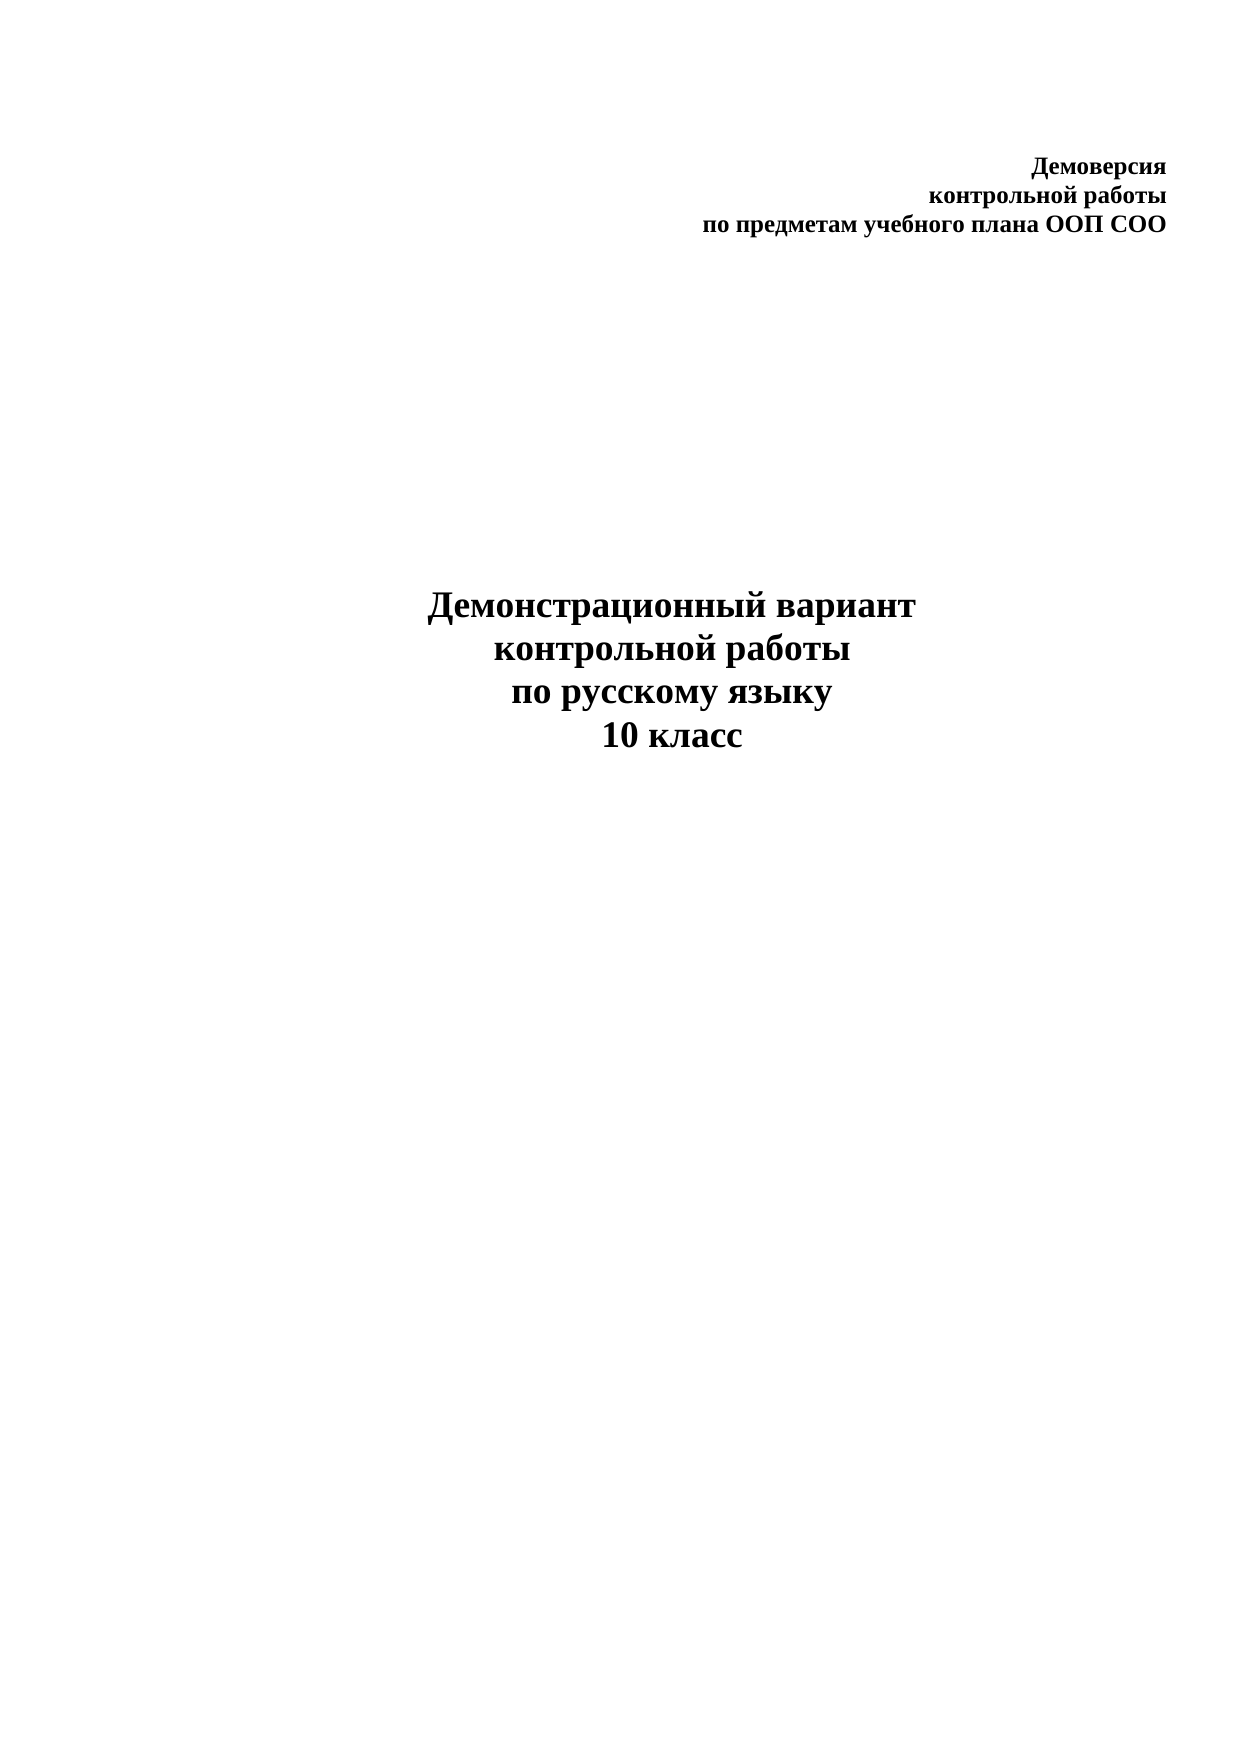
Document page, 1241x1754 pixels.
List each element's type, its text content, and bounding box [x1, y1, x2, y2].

list Демоверсия [290, 151, 1167, 180]
text контрольной работы [177, 626, 1167, 669]
list по предметам учебного плана ООП СОО [290, 209, 1167, 238]
list контрольной работы [290, 180, 1167, 209]
text Демонстрационный вариант [177, 583, 1167, 626]
text по русскому языку [177, 669, 1167, 712]
text 10 класс [177, 712, 1167, 755]
